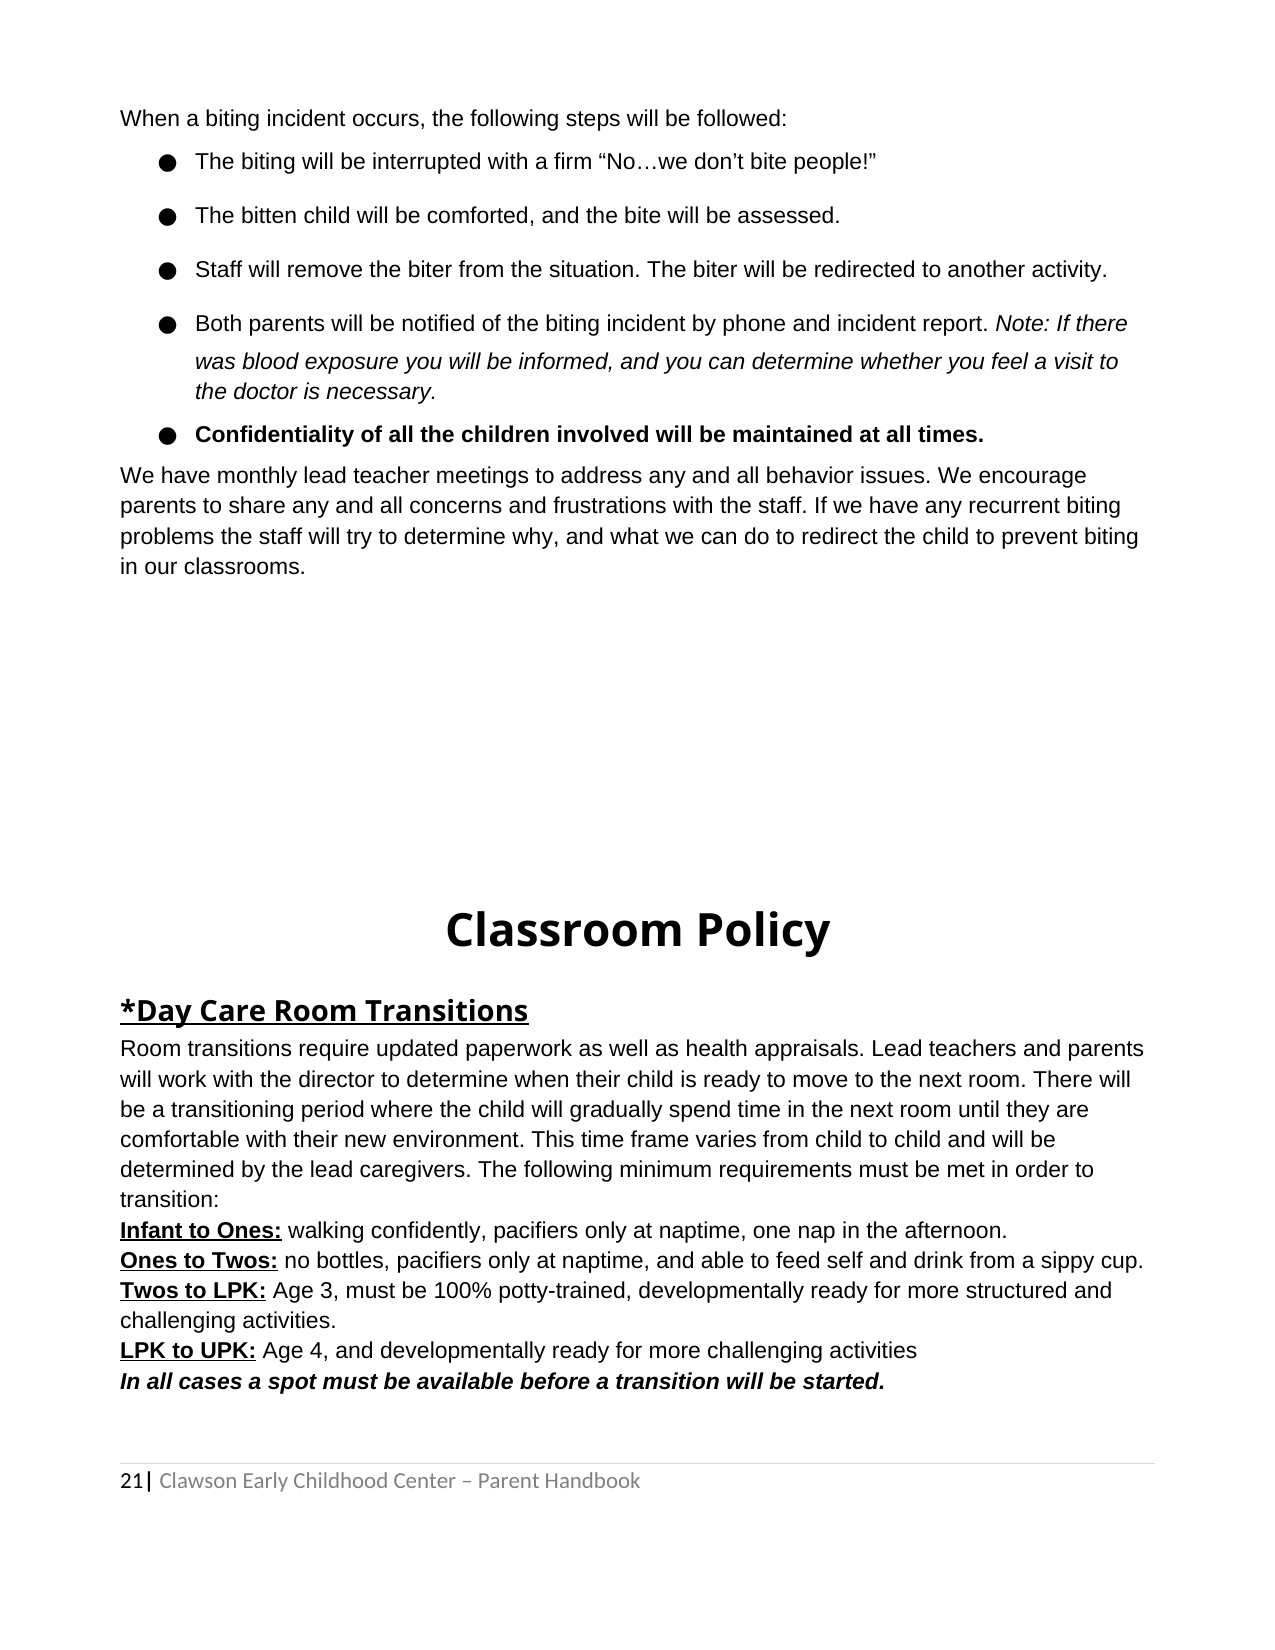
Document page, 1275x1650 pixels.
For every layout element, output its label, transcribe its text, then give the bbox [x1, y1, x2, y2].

text *Day Care Room Transitions [120, 990, 1155, 1029]
text We have monthly lead teacher meetings to address any and all behavior issues. We encourage parents to share any and all concerns and frustrations with the staff. If we have any recurrent biting problems the staff will try to determine why, and what we can do to redirect the child to prevent biting in our classrooms. [120, 462, 1155, 579]
text Infant to Ones: walking confidently, pacifiers only at naptime, one nap in the afternoon. [120, 1217, 1155, 1243]
list The bitten child will be comforted, and the bite will be assessed. [157, 189, 1155, 236]
text Room transitions require updated paperwork as well as health appraisals. Lead teachers and parents will work with the director to determine when their child is ready to move to the next room. There will be a transitioning period where the child will gradually spend time in the next room until they are comfortable with their new environment. This time frame varies from child to child and will be determined by the lead caregivers. The following minimum requirements must be met in order to transition: [120, 1035, 1155, 1213]
list The biting will be interrupted with a firm “No…we don’t bite people!” [157, 135, 1155, 182]
text When a biting incident occurs, the following steps will be followed: [120, 105, 1155, 131]
text Twos to LPK: Age 3, must be 100% potty-trained, developmentally ready for more structured and challenging activities. [120, 1277, 1155, 1334]
text Classroom Policy [120, 897, 1155, 960]
list Confidentiality of all the children involved will be maintained at all times. [157, 408, 1155, 455]
list Both parents will be notified of the biting incident by phone and incident report. Note: If there was blood exposure you will be informed, and you can determine whether you feel a visit to the doctor is necessary. [157, 297, 1155, 404]
text Ones to Twos: no bottles, pacifiers only at naptime, and able to feed self and drink from a sippy cup. [120, 1247, 1155, 1273]
list Staff will remove the biter from the situation. The biter will be redirected to another activity. [157, 243, 1155, 290]
text LPK to UPK: Age 4, and developmentally ready for more challenging activities [120, 1337, 1155, 1364]
text In all cases a spot must be available before a transition will be started. [120, 1368, 1155, 1394]
